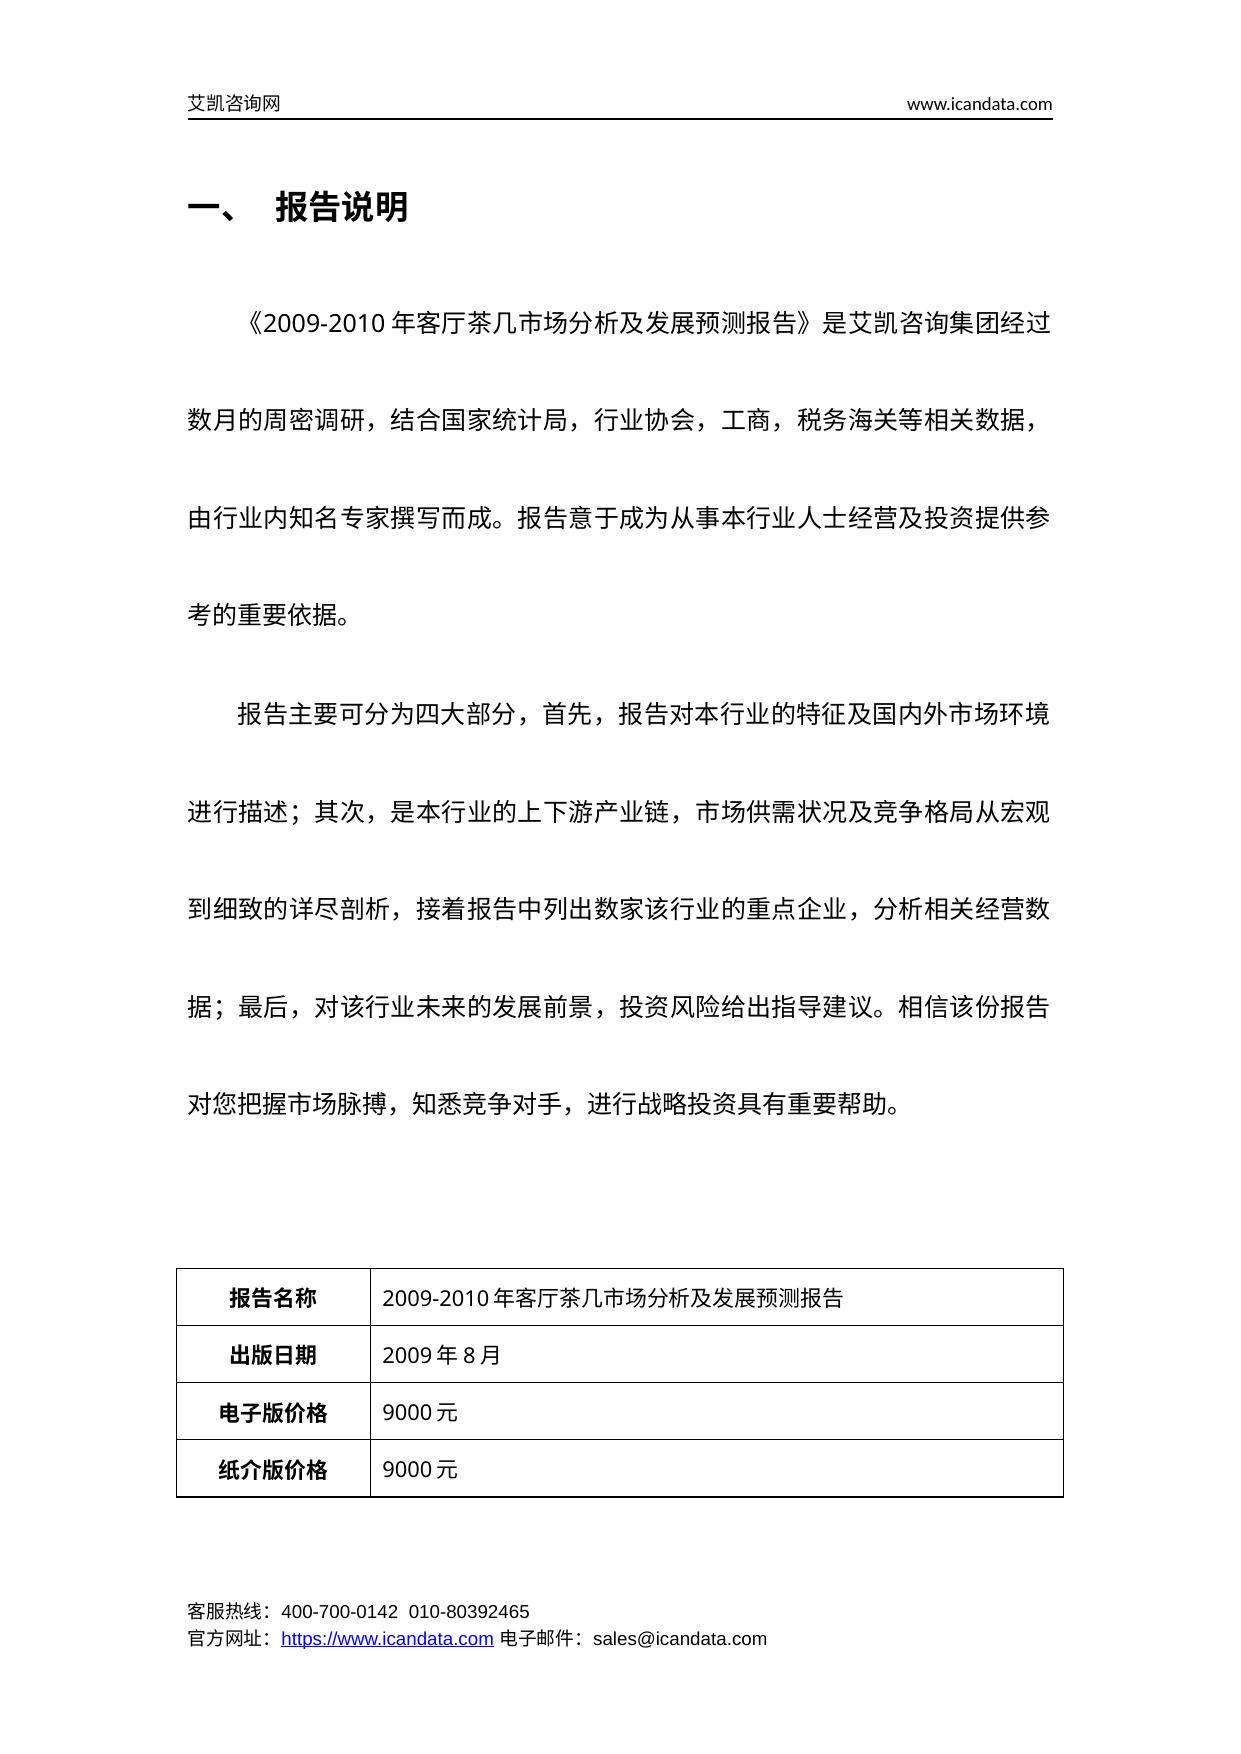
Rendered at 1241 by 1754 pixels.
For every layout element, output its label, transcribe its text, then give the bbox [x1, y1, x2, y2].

table_header 报告名称 [177, 1269, 370, 1325]
table_cell 出版日期 [177, 1326, 370, 1382]
table_cell 纸介版价格 [177, 1440, 370, 1496]
table_cell 9000元 [371, 1383, 1063, 1439]
text 《2009-2010年客厅茶几市场分析及发展预测报告》是艾凯咨询集团经过数月的周密调研，结合国家统计局，行业协会，工商，税务海关等相关数据，由行业内知名专家撰写而成。报告意于成为从事本行业人士经营及投资提供参考的重要依据。 [187, 289, 1053, 646]
table_cell 9000元 [371, 1440, 1063, 1496]
table_cell 2009年8月 [371, 1326, 1063, 1382]
table_cell 电子版价格 [177, 1383, 370, 1439]
subtitle 报告说明 [187, 172, 1053, 237]
table_header 2009-2010年客厅茶几市场分析及发展预测报告 [371, 1269, 1063, 1325]
text 报告主要可分为四大部分，首先，报告对本行业的特征及国内外市场环境进行描述；其次，是本行业的上下游产业链，市场供需状况及竞争格局从宏观到细致的详尽剖析，接着报告中列出数家该行业的重点企业，分析相关经营数据；最后，对该行业未来的发展前景，投资风险给出指导建议。相信该份报告对您把握市场脉搏，知悉竞争对手，进行战略投资具有重要帮助。 [187, 681, 1053, 1136]
